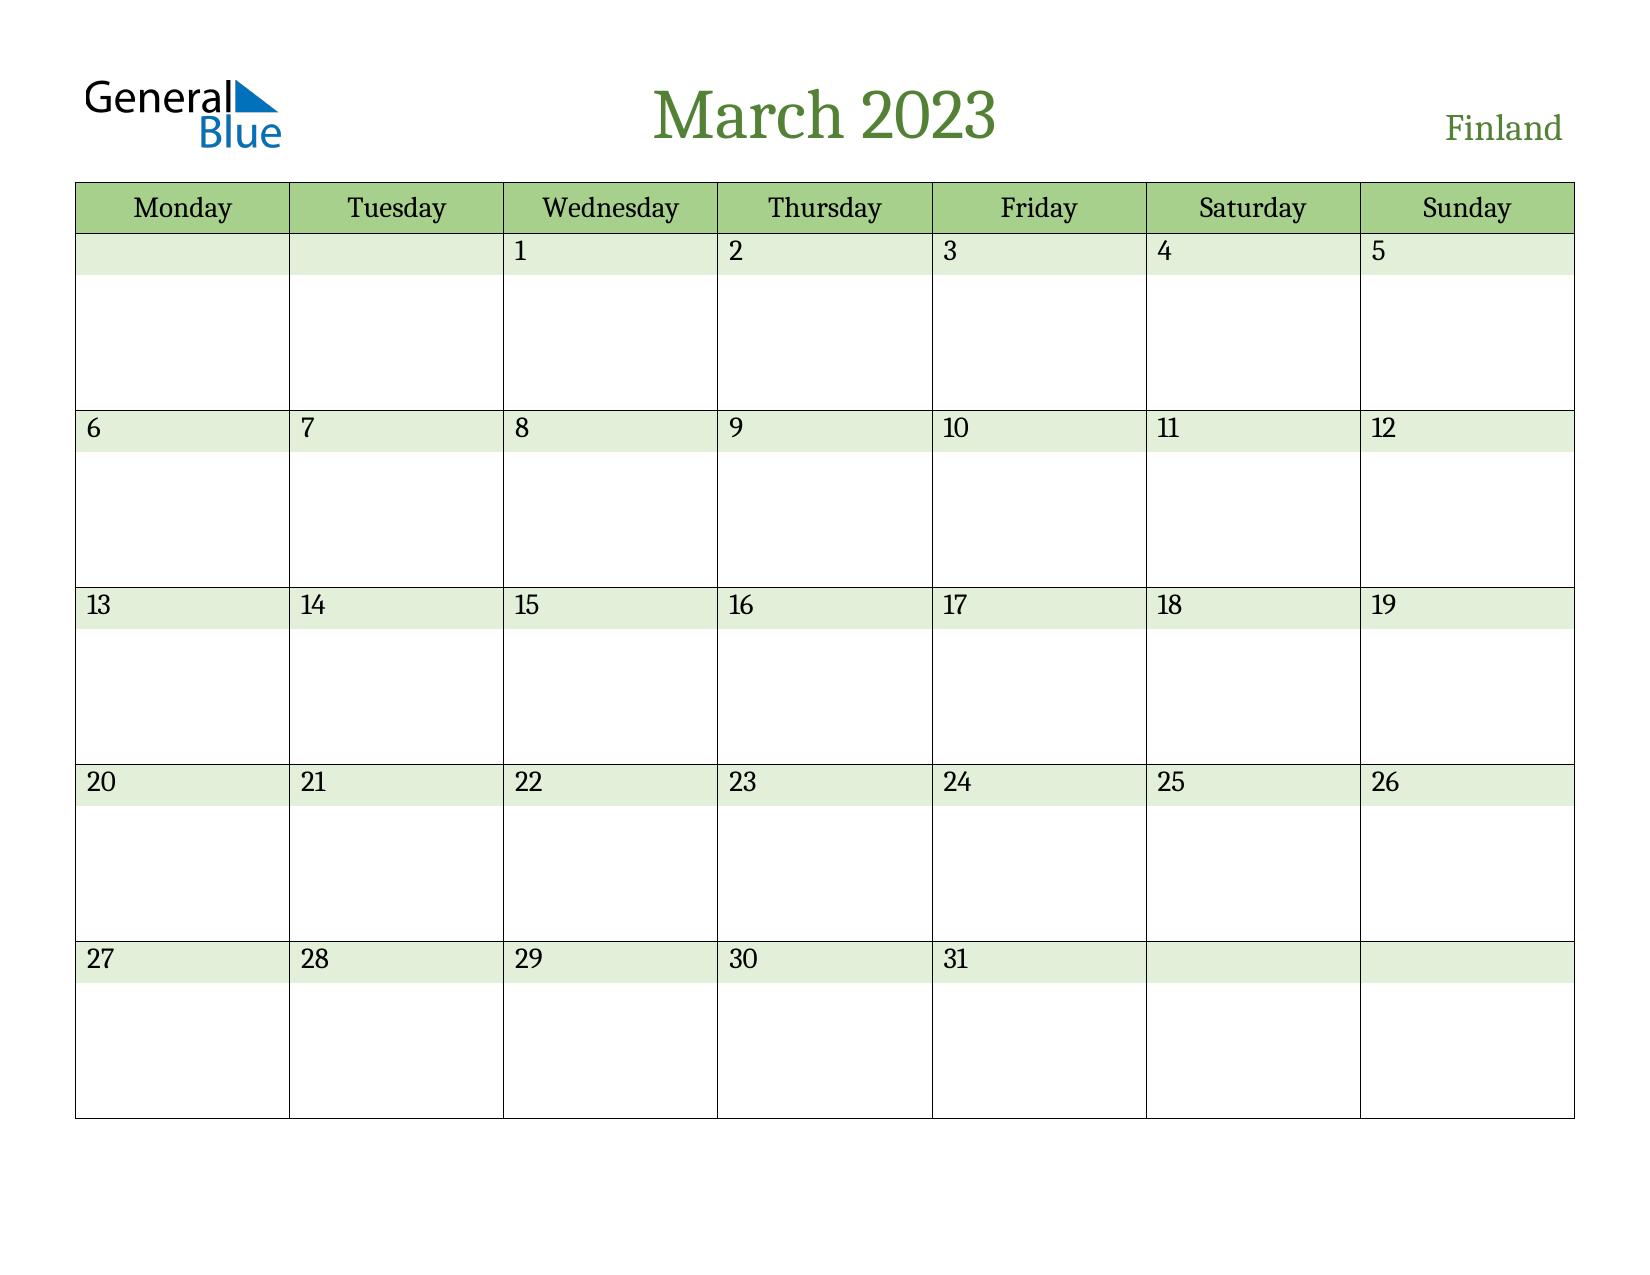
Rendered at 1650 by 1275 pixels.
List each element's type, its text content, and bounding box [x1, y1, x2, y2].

table_cell [290, 806, 503, 941]
table_cell [1361, 983, 1574, 1118]
table_cell [76, 234, 289, 275]
table_cell 3 [933, 234, 1146, 275]
table_cell [76, 806, 289, 941]
table_cell [933, 983, 1146, 1118]
table_cell [504, 806, 717, 941]
table_cell 28 [290, 942, 503, 983]
table_cell [290, 234, 503, 275]
table_cell [933, 629, 1146, 764]
table_cell 14 [290, 588, 503, 629]
picture [86, 80, 281, 148]
table_cell [504, 452, 717, 587]
table_cell [1147, 452, 1360, 587]
table_cell [290, 452, 503, 587]
table_cell [76, 452, 289, 587]
table_cell 13 [76, 588, 289, 629]
table_cell 16 [718, 588, 932, 629]
table_header [76, 75, 503, 182]
table_cell [933, 806, 1146, 941]
table_cell 1 [504, 234, 717, 275]
table_cell [76, 275, 289, 410]
table_cell [718, 275, 932, 410]
table_cell [76, 629, 289, 764]
table_cell [1361, 629, 1574, 764]
table_cell [1147, 275, 1360, 410]
table_cell [933, 452, 1146, 587]
table_cell [718, 452, 932, 587]
table_cell [1147, 942, 1360, 983]
table_cell Thursday [718, 183, 932, 233]
table_cell Friday [933, 183, 1146, 233]
table_cell 5 [1361, 234, 1574, 275]
table_cell 9 [718, 411, 932, 452]
table_cell [1361, 452, 1574, 587]
table_cell [504, 629, 717, 764]
table_cell [1147, 629, 1360, 764]
table_cell Sunday [1361, 183, 1574, 233]
table_cell [290, 983, 503, 1118]
table_cell [290, 629, 503, 764]
table_cell [76, 983, 289, 1118]
table_header Finland [1146, 75, 1574, 182]
table_cell [718, 806, 932, 941]
table_cell Monday [76, 183, 289, 233]
table_cell 18 [1147, 588, 1360, 629]
table_cell [504, 275, 717, 410]
table_cell [1147, 983, 1360, 1118]
table_cell 15 [504, 588, 717, 629]
table_cell Saturday [1147, 183, 1360, 233]
table_cell [290, 275, 503, 410]
table_cell 10 [933, 411, 1146, 452]
table_cell 17 [933, 588, 1146, 629]
table_cell 8 [504, 411, 717, 452]
table_cell 23 [718, 765, 932, 806]
table_cell 6 [76, 411, 289, 452]
table_cell 19 [1361, 588, 1574, 629]
table_cell 20 [76, 765, 289, 806]
table_cell 25 [1147, 765, 1360, 806]
table_cell Wednesday [504, 183, 717, 233]
table_cell 11 [1147, 411, 1360, 452]
table_header March 2023 [504, 75, 1146, 182]
table_cell 26 [1361, 765, 1574, 806]
table_cell [718, 629, 932, 764]
table_cell [1147, 806, 1360, 941]
table_cell 27 [76, 942, 289, 983]
table_cell 24 [933, 765, 1146, 806]
table_cell Tuesday [290, 183, 503, 233]
table_cell [1361, 942, 1574, 983]
table_cell 22 [504, 765, 717, 806]
table_cell 30 [718, 942, 932, 983]
table_cell [933, 275, 1146, 410]
table_cell 12 [1361, 411, 1574, 452]
table_cell 29 [504, 942, 717, 983]
table_cell [1361, 275, 1574, 410]
table_cell 21 [290, 765, 503, 806]
table_cell 31 [933, 942, 1146, 983]
table_cell 4 [1147, 234, 1360, 275]
table_cell 7 [290, 411, 503, 452]
table_cell [718, 983, 932, 1118]
table_cell [1361, 806, 1574, 941]
table_cell [504, 983, 717, 1118]
table_cell 2 [718, 234, 932, 275]
